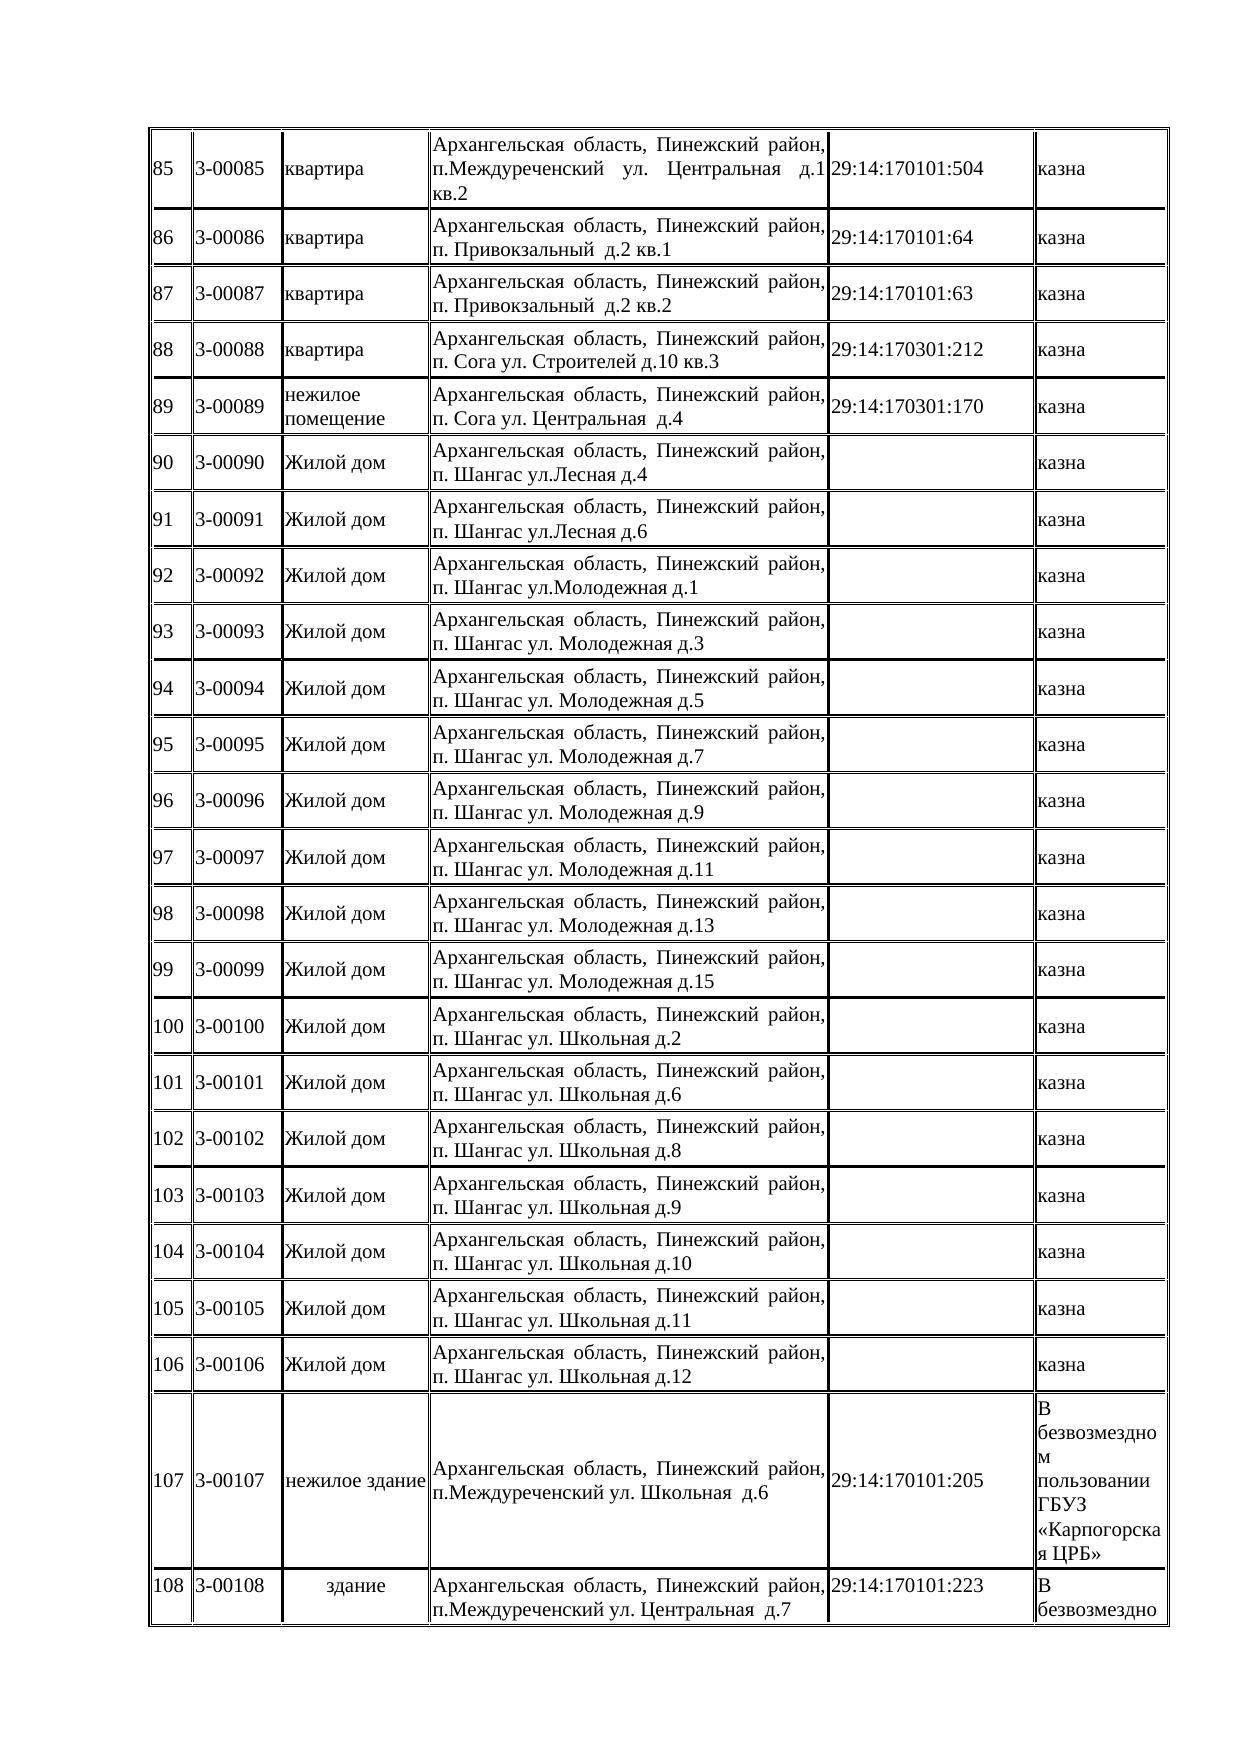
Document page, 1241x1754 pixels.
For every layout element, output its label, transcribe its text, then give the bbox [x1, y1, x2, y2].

table_cell Жилой дом [284, 718, 428, 771]
table_cell Жилой дом [284, 1225, 428, 1278]
table_cell 108 [152, 1567, 192, 1623]
table_cell Архангельская область, Пинежский район, п. Шангас ул. Школьная д.2 [431, 999, 827, 1052]
table_cell 3-00086 [194, 210, 281, 263]
table_cell 29:14:170301:212 [830, 323, 1033, 376]
table_cell Архангельская область, Пинежский район, п. Шангас ул. Школьная д.6 [431, 1056, 827, 1109]
table_cell казна [1037, 263, 1167, 320]
table_cell Архангельская область, Пинежский район, п.Междуреченский ул. Школьная д.6 [431, 1394, 827, 1567]
table_cell 3-00091 [194, 492, 281, 545]
table_cell квартира [282, 130, 430, 207]
table_cell 3-00098 [194, 887, 281, 939]
table_cell Жилой дом [284, 1056, 428, 1109]
table_cell Архангельская область, Пинежский район, п. Шангас ул. Школьная д.11 [431, 1281, 827, 1334]
table_cell 3-00087 [194, 267, 281, 320]
table_cell Архангельская область, Пинежский район, п. Шангас ул.Лесная д.4 [431, 436, 827, 489]
table_cell Жилой дом [284, 943, 428, 996]
table_cell 3-00093 [194, 605, 281, 658]
table_cell Жилой дом [284, 549, 428, 601]
table_cell казна [1037, 883, 1167, 939]
table_cell 3-00089 [194, 379, 281, 432]
table_cell 97 [150, 827, 192, 883]
table_cell казна [1035, 771, 1168, 827]
table_cell 29:14:170101:504 [828, 128, 1035, 207]
table_cell Жилой дом [284, 1168, 428, 1221]
table_cell казна [1037, 714, 1167, 771]
table_cell Жилой дом [284, 1338, 428, 1390]
table_cell Архангельская область, Пинежский район, п. Шангас ул. Школьная д.9 [431, 1168, 827, 1221]
table_cell 3-00099 [194, 943, 281, 996]
table_cell Архангельская область, Пинежский район, п. Привокзальный д.2 кв.1 [431, 210, 827, 263]
table_cell 86 [152, 207, 191, 263]
table_cell квартира [284, 210, 428, 263]
table_cell Жилой дом [284, 492, 428, 545]
table_cell 3-00085 [193, 128, 282, 207]
table_cell казна [1037, 433, 1167, 489]
table_cell 100 [152, 996, 191, 1052]
table_cell Архангельская область, Пинежский район, п. Шангас ул. Молодежная д.13 [431, 887, 827, 939]
table_cell казна [1037, 940, 1167, 996]
table_cell казна [1037, 1334, 1167, 1390]
table_cell [830, 830, 1033, 883]
table_cell [830, 999, 1033, 1052]
table_cell 90 [152, 433, 191, 489]
table_cell казна [1035, 320, 1168, 376]
table_cell 3-00106 [194, 1338, 281, 1390]
table_cell 3-00103 [194, 1168, 281, 1221]
table_cell 103 [152, 1165, 191, 1221]
table_cell казна [1035, 489, 1168, 545]
table_cell 102 [150, 1109, 192, 1165]
table_cell 29:14:170101:205 [830, 1394, 1033, 1567]
table_cell Жилой дом [284, 1112, 428, 1165]
table_cell [830, 549, 1033, 601]
table_cell 3-00101 [194, 1056, 281, 1109]
table_cell [830, 1056, 1033, 1109]
table_cell Архангельская область, Пинежский район, п. Шангас ул.Лесная д.6 [431, 492, 827, 545]
table_cell Жилой дом [284, 887, 428, 939]
table_cell 99 [152, 940, 191, 996]
table_cell 94 [150, 658, 191, 714]
table_cell 29:14:170101:223 [828, 1567, 1035, 1623]
table_cell 3-00100 [194, 999, 281, 1052]
table_cell 98 [152, 883, 191, 939]
table_cell казна [1037, 601, 1167, 658]
table_cell 3-00108 [193, 1570, 282, 1623]
table_cell Архангельская область, Пинежский район, п. Шангас ул. Школьная д.12 [431, 1338, 827, 1390]
table_cell Жилой дом [284, 774, 428, 827]
table_cell 95 [152, 714, 191, 771]
table_cell [830, 1168, 1033, 1221]
table_cell [830, 492, 1033, 545]
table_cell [430, 1570, 828, 1623]
table_cell [830, 774, 1033, 827]
table_cell Жилой дом [284, 436, 428, 489]
table_cell нежилое здание [284, 1394, 428, 1567]
table_cell казна [1037, 376, 1167, 432]
table_cell 89 [152, 376, 191, 432]
table_cell Жилой дом [284, 999, 428, 1052]
table_cell Архангельская область, Пинежский район, п. Шангас ул. Молодежная д.15 [431, 943, 827, 996]
table_cell Архангельская область, Пинежский район, п. Шангас ул. Молодежная д.11 [431, 830, 827, 883]
table_cell казна [1037, 207, 1167, 263]
table_cell 96 [150, 771, 192, 827]
table_cell 105 [150, 1278, 192, 1334]
table_cell Архангельская область, Пинежский район, п. Шангас ул. Молодежная д.5 [431, 661, 827, 714]
table_cell казна [1037, 1165, 1167, 1221]
table_cell [830, 943, 1033, 996]
table_cell Архангельская область, Пинежский район, п. Сога ул. Строителей д.10 кв.3 [431, 323, 827, 376]
table_cell Жилой дом [284, 661, 428, 714]
table_cell казна [1037, 658, 1168, 714]
table_cell казна [1037, 1052, 1167, 1109]
table_cell Архангельская область, Пинежский район, п.Междуреченский ул. Центральная д.1 кв.2 [430, 130, 828, 207]
table_cell здание [282, 1570, 430, 1623]
table_cell Архангельская область, Пинежский район, п. Привокзальный д.2 кв.2 [431, 267, 827, 320]
table_cell 3-00096 [194, 774, 281, 827]
table_cell 3-00090 [194, 436, 281, 489]
table_cell казна [1035, 130, 1167, 207]
table_cell 3-00102 [194, 1112, 281, 1165]
table_cell 3-00095 [194, 718, 281, 771]
table_cell Архангельская область, Пинежский район, п. Шангас ул. Школьная д.10 [431, 1225, 827, 1278]
table_cell 3-00104 [194, 1225, 281, 1278]
table_cell 3-00107 [194, 1394, 281, 1567]
table_cell 3-00088 [194, 323, 281, 376]
table_cell 3-00097 [194, 830, 281, 883]
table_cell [1035, 1567, 1167, 1623]
table_cell Архангельская область, Пинежский район, п. Шангас ул. Школьная д.8 [431, 1112, 827, 1165]
table_cell казна [1037, 996, 1167, 1052]
table_cell В безвозмездном пользовании ГБУЗ «Карпогорская ЦРБ» [1037, 1390, 1167, 1567]
table_cell [830, 887, 1033, 939]
table_cell квартира [284, 323, 428, 376]
table_cell квартира [284, 267, 428, 320]
table_cell [830, 661, 1033, 714]
table_cell казна [1035, 1109, 1168, 1165]
table_cell 106 [152, 1334, 191, 1390]
table_cell 92 [152, 545, 191, 601]
table_cell казна [1035, 1278, 1168, 1334]
table_cell 3-00094 [194, 661, 281, 714]
table_cell Жилой дом [284, 605, 428, 658]
table_cell 29:14:170101:63 [830, 267, 1033, 320]
table_cell Архангельская область, Пинежский район, п. Шангас ул. Молодежная д.9 [431, 774, 827, 827]
table_cell 107 [152, 1390, 191, 1567]
table_cell 29:14:170301:170 [830, 379, 1033, 432]
table_cell 101 [152, 1052, 191, 1109]
table_cell казна [1037, 1221, 1167, 1278]
table_cell Жилой дом [284, 1281, 428, 1334]
table_cell 3-00105 [194, 1281, 281, 1334]
table_cell 91 [150, 489, 192, 545]
table_cell нежилое помещение [284, 379, 428, 432]
table_cell 87 [152, 263, 191, 320]
table_cell казна [1037, 545, 1167, 601]
table_cell Архангельская область, Пинежский район, п. Шангас ул. Молодежная д.3 [431, 605, 827, 658]
table_cell 88 [150, 320, 192, 376]
table_cell Архангельская область, Пинежский район, п. Шангас ул.Молодежная д.1 [431, 549, 827, 601]
table_cell Архангельская область, Пинежский район, п. Сога ул. Центральная д.4 [431, 379, 827, 432]
table_cell 3-00092 [194, 549, 281, 601]
table_cell 29:14:170101:64 [830, 210, 1033, 263]
table_cell [830, 1338, 1033, 1390]
table_cell [830, 718, 1033, 771]
table_cell Жилой дом [284, 830, 428, 883]
table_cell [830, 1281, 1033, 1334]
table_cell 104 [152, 1221, 191, 1278]
table_cell [830, 1112, 1033, 1165]
table_cell казна [1035, 827, 1168, 883]
table_cell [830, 1225, 1033, 1278]
table_cell [830, 436, 1033, 489]
table_cell 85 [152, 130, 192, 207]
table_cell Архангельская область, Пинежский район, п. Шангас ул. Молодежная д.7 [431, 718, 827, 771]
table_cell [830, 605, 1033, 658]
table_cell 93 [152, 601, 191, 658]
